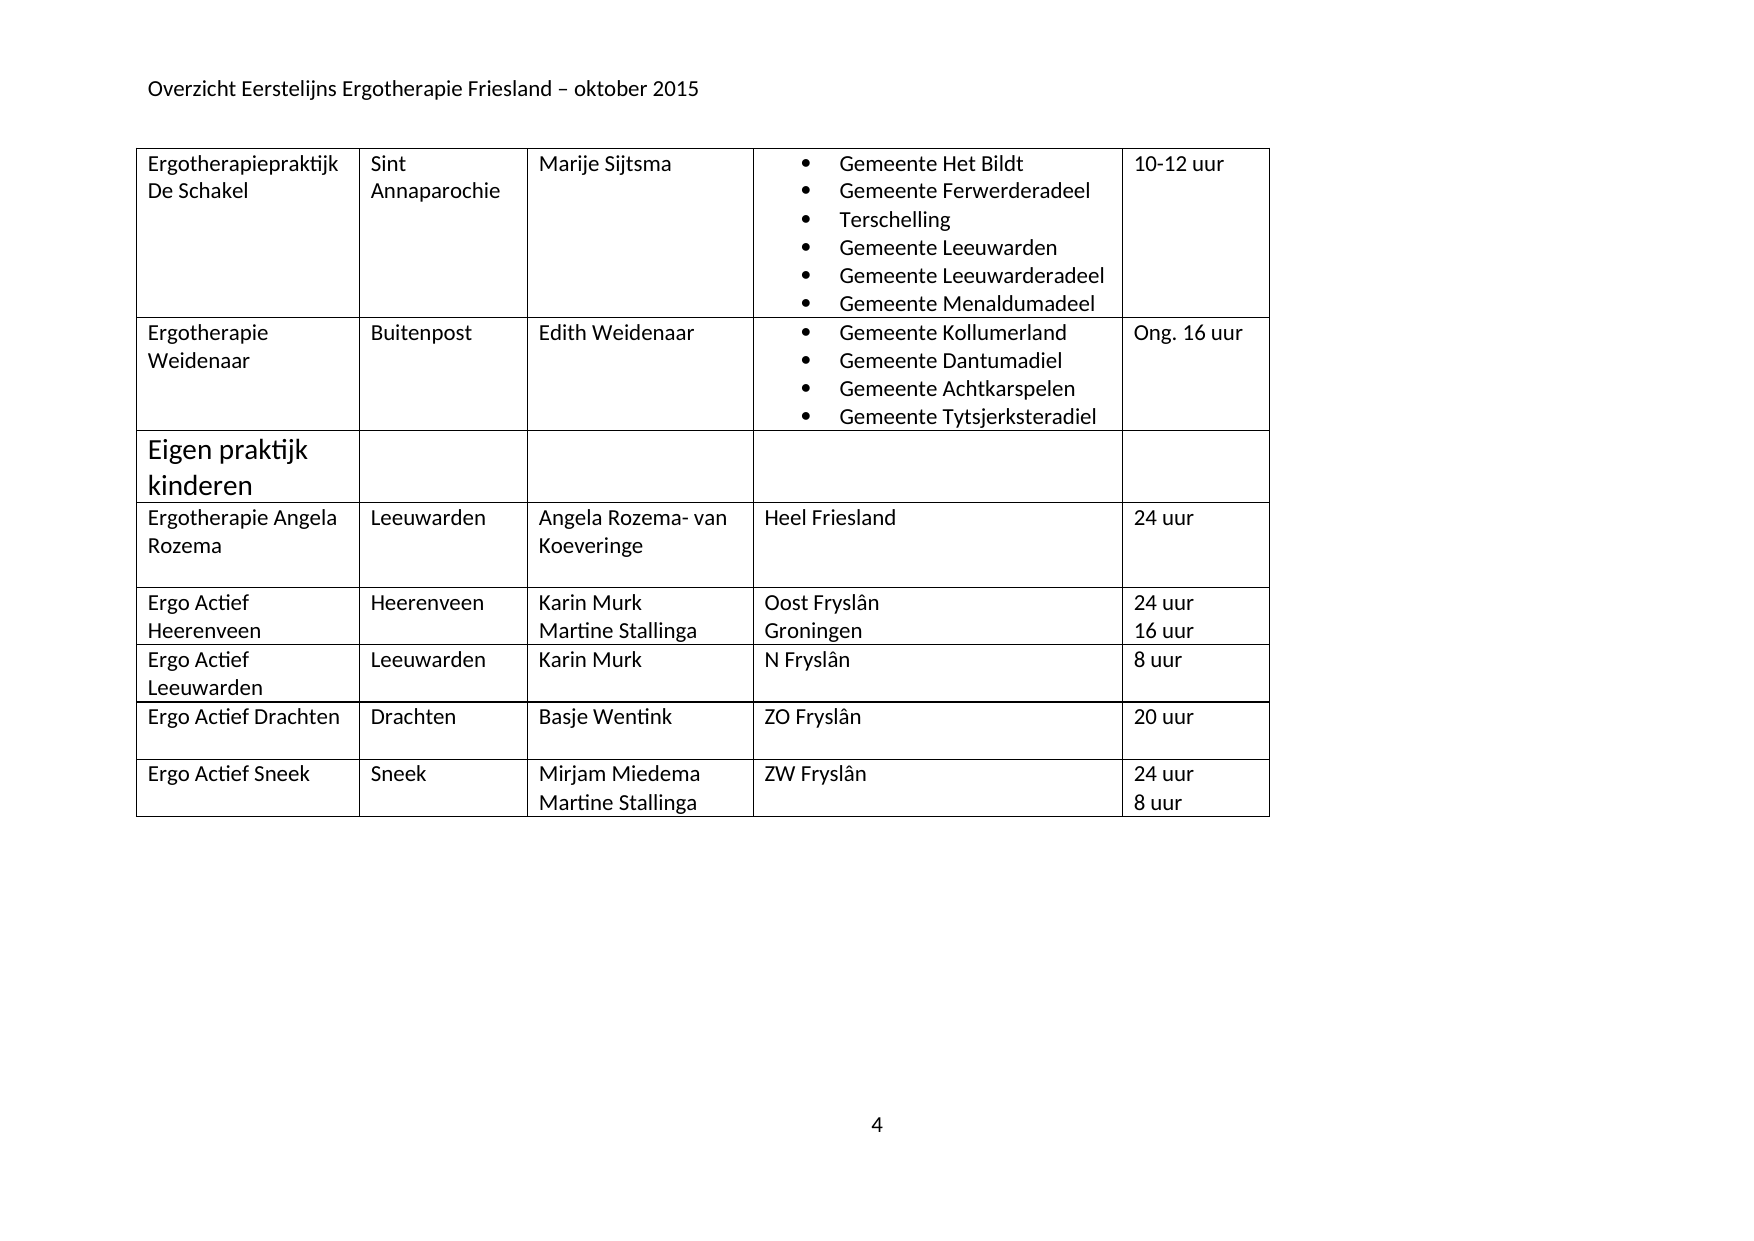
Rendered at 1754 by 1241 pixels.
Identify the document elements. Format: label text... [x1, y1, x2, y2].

table_cell Buitenpost [360, 318, 527, 430]
table_cell Ergo Actief Heerenveen [137, 588, 359, 644]
table_cell Gemeente Het Bildt Gemeente Ferwerderadeel Terschelling Gemeente Leeuwarden Gemeente Leeuwarderadeel Gemeente Menaldumadeel [754, 149, 1122, 317]
table_cell Leeuwarden [360, 645, 527, 701]
table_cell Ergotherapie Angela Rozema [137, 503, 359, 587]
table_cell Marije Sijtsma [528, 149, 753, 317]
table_cell Ergotherapiepraktijk De Schakel [137, 149, 359, 317]
table_cell Basje Wentink [528, 703, 753, 758]
table_cell Heerenveen [360, 588, 527, 644]
table_cell 24 uur 8 uur [1123, 760, 1269, 816]
table_cell 24 uur [1123, 503, 1269, 587]
table_cell Karin Murk Martine Stallinga [528, 588, 753, 644]
table_cell [360, 431, 527, 502]
table_cell 10-12 uur [1123, 149, 1269, 317]
table_cell 8 uur [1123, 645, 1269, 701]
table_cell [1123, 431, 1269, 502]
table_cell Mirjam Miedema Martine Stallinga [528, 760, 753, 816]
table_cell [754, 431, 1122, 502]
table_cell Edith Weidenaar [528, 318, 753, 430]
table_cell Ergo Actief Leeuwarden [137, 645, 359, 701]
table_cell Drachten [360, 703, 527, 758]
table_cell Angela Rozema- van Koeveringe [528, 503, 753, 587]
table_cell Ong. 16 uur [1123, 318, 1269, 430]
table_cell 20 uur [1123, 703, 1269, 758]
table_cell Eigen praktijk kinderen [137, 431, 359, 502]
table_cell 24 uur 16 uur [1123, 588, 1269, 644]
table_cell Ergo Actief Sneek [137, 760, 359, 816]
table_cell Ergo Actief Drachten [137, 703, 359, 758]
table_cell Leeuwarden [360, 503, 527, 587]
table_cell N Fryslân [754, 645, 1122, 701]
table_cell ZO Fryslân [754, 703, 1122, 758]
table_cell Sint Annaparochie [360, 149, 527, 317]
table_cell ZW Fryslân [754, 760, 1122, 816]
table_cell Gemeente Kollumerland Gemeente Dantumadiel Gemeente Achtkarspelen Gemeente Tytsjerksteradiel [754, 318, 1122, 430]
table_cell Sneek [360, 760, 527, 816]
table_cell Karin Murk [528, 645, 753, 701]
table_cell [528, 431, 753, 502]
table_cell Oost Fryslân Groningen [754, 588, 1122, 644]
table_cell Heel Friesland [754, 503, 1122, 587]
table_cell Ergotherapie Weidenaar [137, 318, 359, 430]
